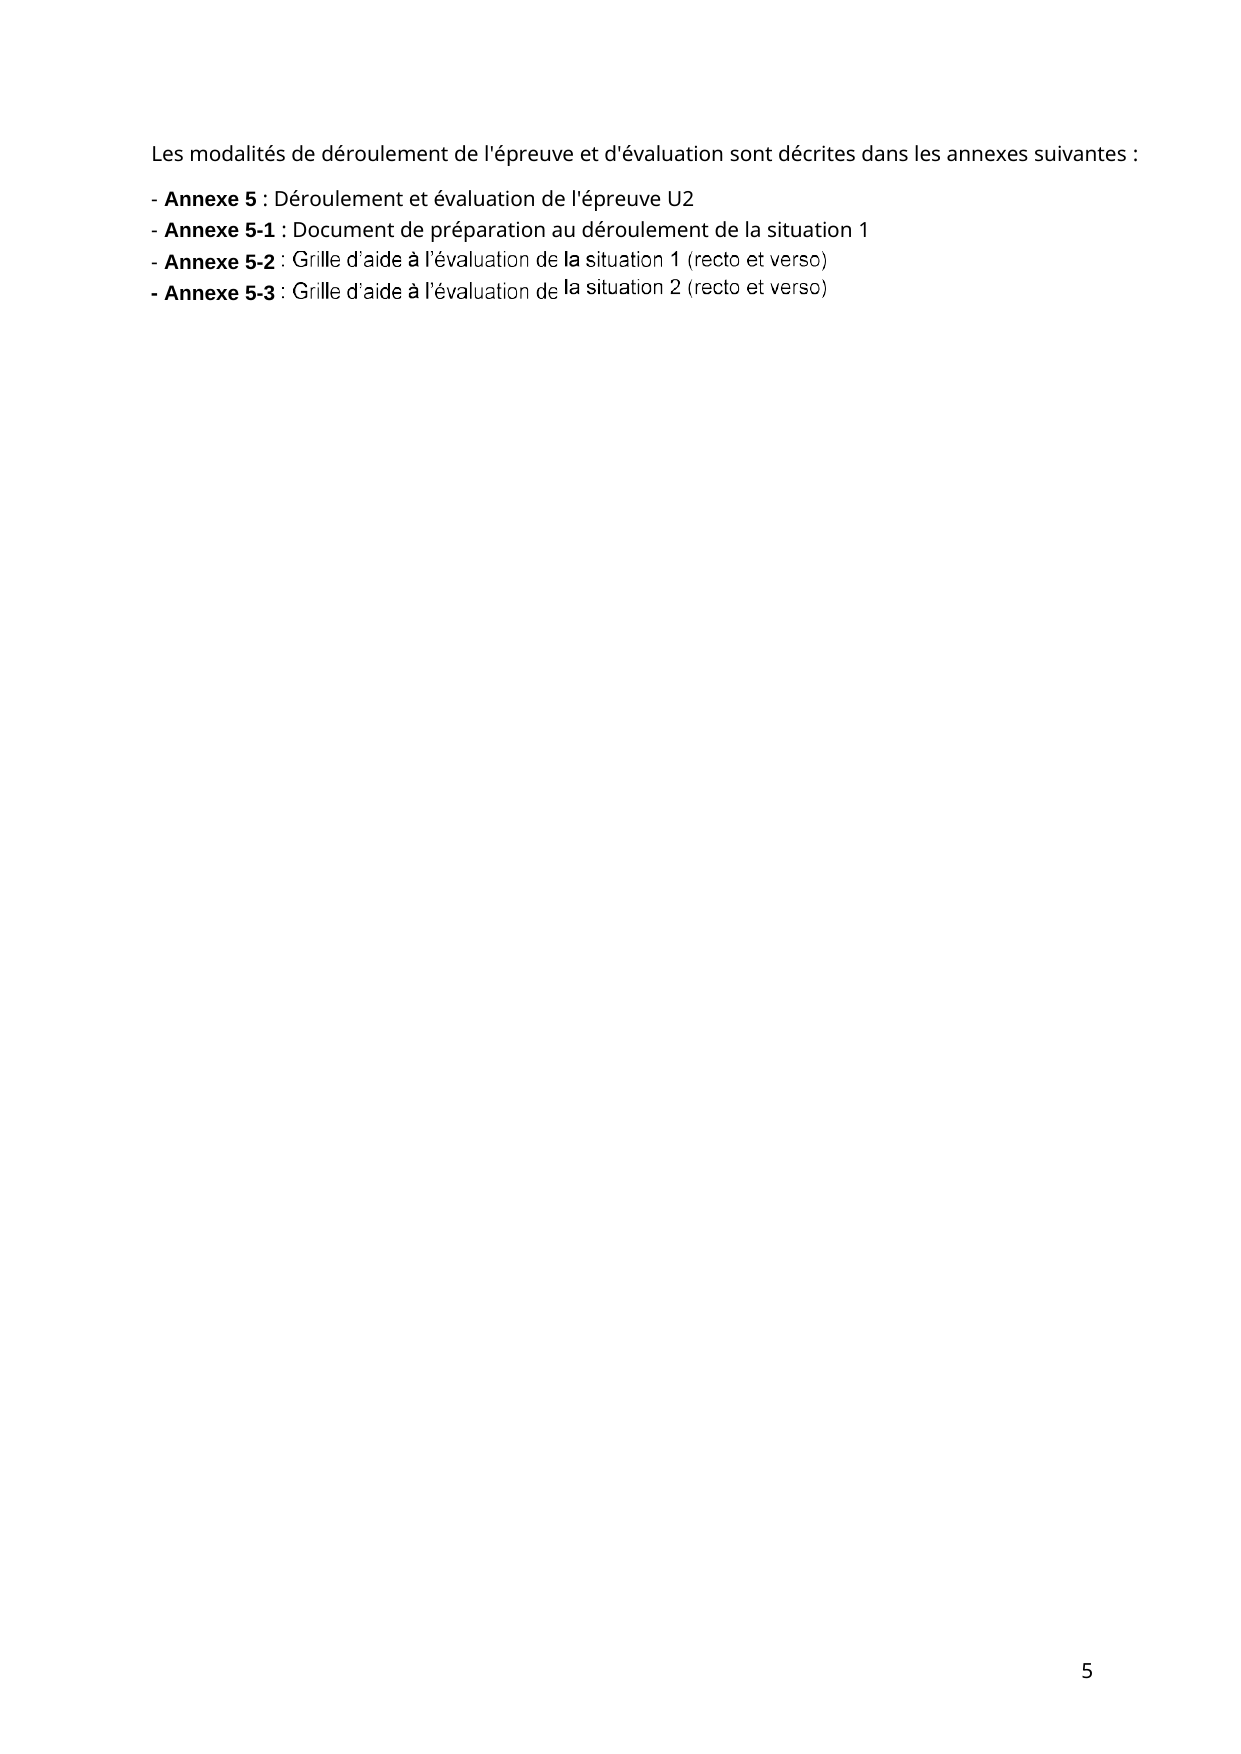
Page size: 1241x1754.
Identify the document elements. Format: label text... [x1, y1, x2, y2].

subtitle Annexe 5-2 [151, 247, 1192, 275]
picture [293, 251, 340, 267]
list Annexe 5-1 : Document de préparation au déroulement de la situation 1 [151, 215, 1192, 244]
picture [426, 251, 558, 267]
list Annexe 5-3 [151, 278, 1192, 307]
picture [347, 283, 402, 299]
picture [347, 251, 402, 267]
picture [565, 251, 826, 298]
picture [426, 282, 558, 299]
picture [293, 282, 340, 299]
text Les modalités de déroulement de l'épreuve et d'évaluation sont décrites dans les annexes suivantes : [151, 139, 1192, 168]
list Annexe 5 : Déroulement et évaluation de l'épreuve U2 [151, 184, 1192, 212]
